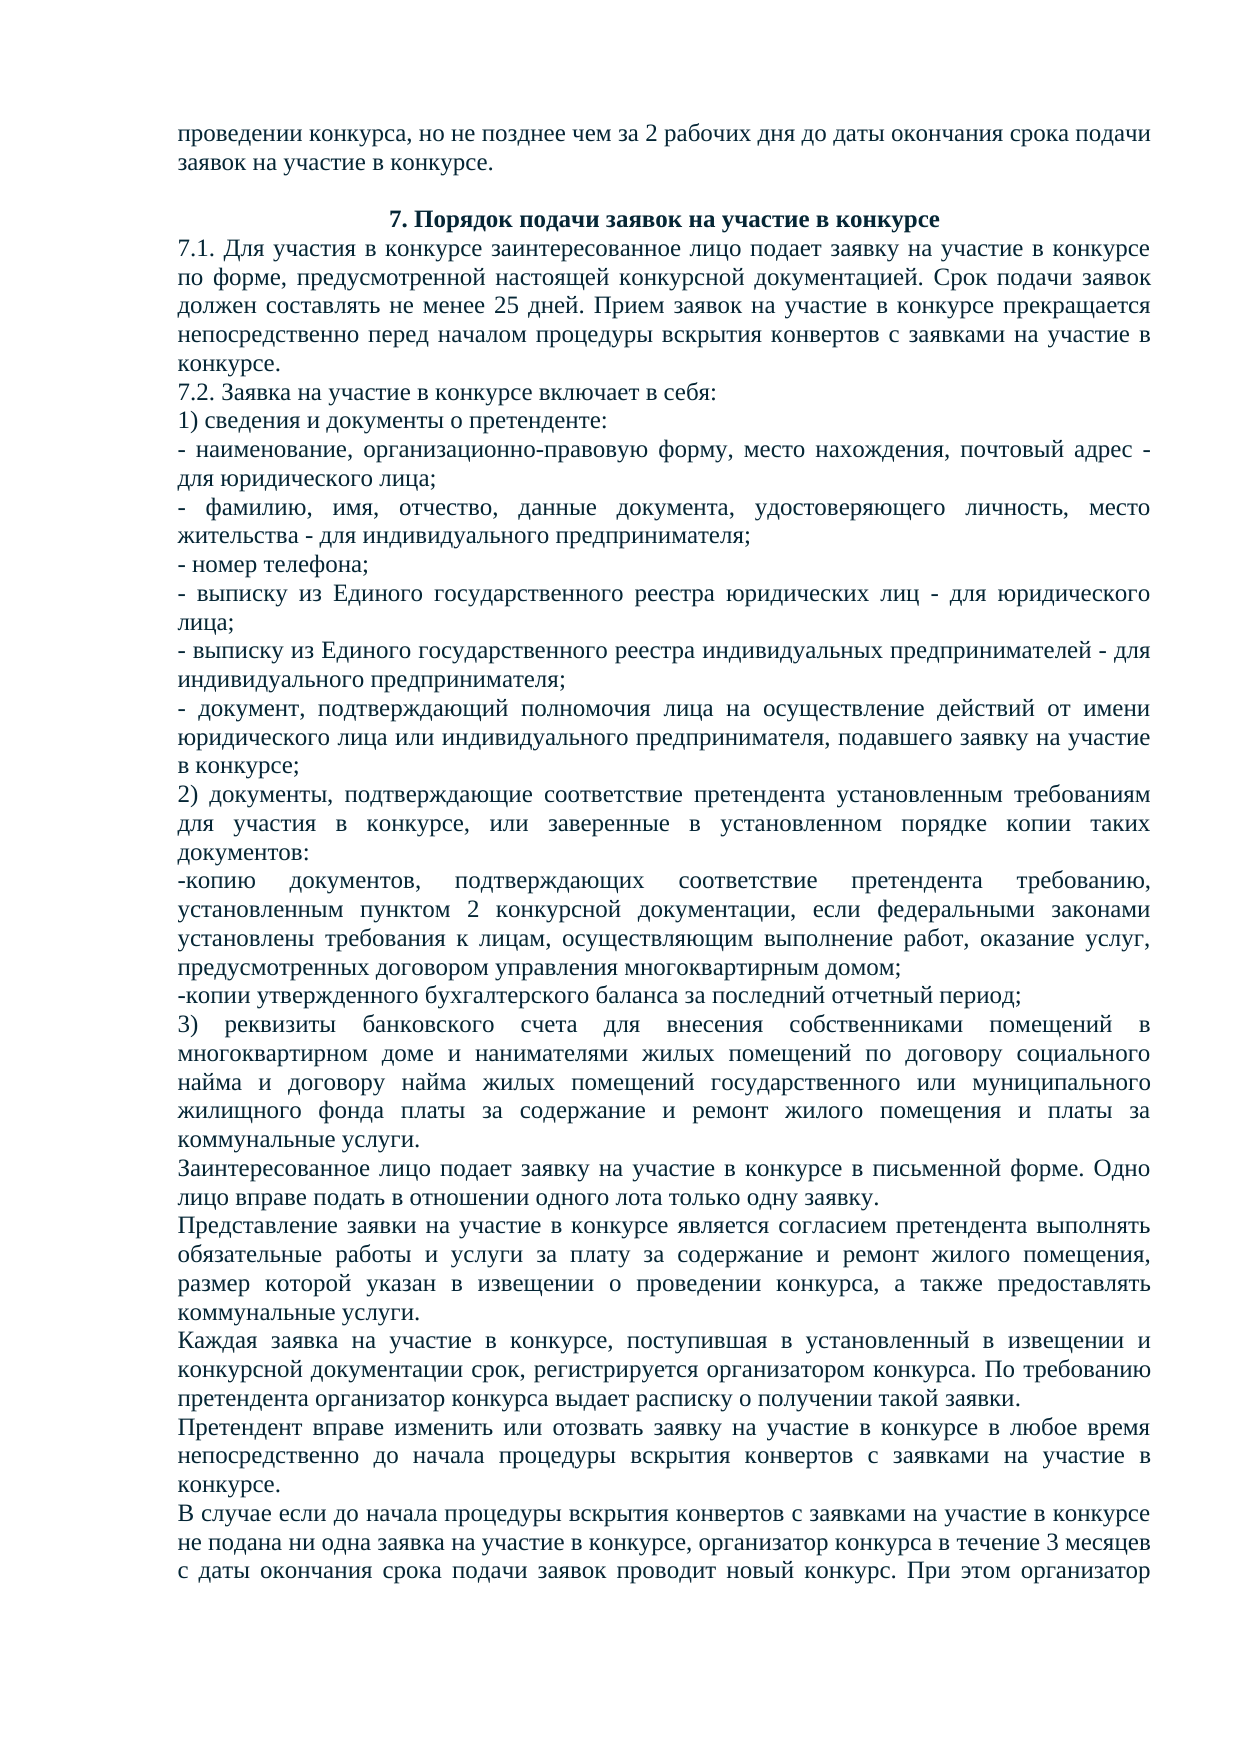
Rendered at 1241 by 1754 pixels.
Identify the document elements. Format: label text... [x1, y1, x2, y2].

text 7.1. Для участия в конкурсе заинтересованное лицо подает заявку на участие в конкурсе по форме, предусмотренной настоящей конкурсной документацией. Срок подачи заявок должен составлять не менее 25 дней. Прием заявок на участие в конкурсе прекращается непосредственно перед началом процедуры вскрытия конвертов с заявками на участие в конкурсе. [177, 233, 1152, 377]
text 7. Порядок подачи заявок на участие в конкурсе [177, 204, 1152, 233]
text 3) реквизиты банковского счета для внесения собственниками помещений в многоквартирном доме и нанимателями жилых помещений по договору социального найма и договору найма жилых помещений государственного или муниципального жилищного фонда платы за содержание и ремонт жилого помещения и платы за коммунальные услуги. [177, 1009, 1152, 1153]
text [177, 118, 1152, 176]
text - номер телефона; [177, 549, 1152, 578]
text 7.2. Заявка на участие в конкурсе включает в себя: [177, 377, 1152, 406]
text - выписку из Единого государственного реестра юридических лиц - для юридического лица; [177, 578, 1152, 636]
text 2) документы, подтверждающие соответствие претендента установленным требованиям для участия в конкурсе, или заверенные в установленном порядке копии таких документов: [177, 779, 1152, 866]
text Заинтересованное лицо подает заявку на участие в конкурсе в письменной форме. Одно лицо вправе подать в отношении одного лота только одну заявку. [177, 1153, 1152, 1211]
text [177, 1498, 1152, 1584]
text Каждая заявка на участие в конкурсе, поступившая в установленный в извещении и конкурсной документации срок, регистрируется организатором конкурса. По требованию претендента организатор конкурса выдает расписку о получении такой заявки. [177, 1326, 1152, 1412]
text Представление заявки на участие в конкурсе является согласием претендента выполнять обязательные работы и услуги за плату за содержание и ремонт жилого помещения, размер которой указан в извещении о проведении конкурса, а также предоставлять коммунальные услуги. [177, 1211, 1152, 1326]
text - документ, подтверждающий полномочия лица на осуществление действий от имени юридического лица или индивидуального предпринимателя, подавшего заявку на участие в конкурсе; [177, 693, 1152, 779]
text - фамилию, имя, отчество, данные документа, удостоверяющего личность, место жительства - для индивидуального предпринимателя; [177, 492, 1152, 549]
text - наименование, организационно-правовую форму, место нахождения, почтовый адрес - для юридического лица; [177, 434, 1152, 492]
text -копию документов, подтверждающих соответствие претендента требованию, установленным пунктом 2 конкурсной документации, если федеральными законами установлены требования к лицам, осуществляющим выполнение работ, оказание услуг, предусмотренных договором управления многоквартирным домом; [177, 866, 1152, 981]
text 1) сведения и документы о претенденте: [177, 406, 1152, 434]
text Претендент вправе изменить или отозвать заявку на участие в конкурсе в любое время непосредственно до начала процедуры вскрытия конвертов с заявками на участие в конкурсе. [177, 1412, 1152, 1498]
text - выписку из Единого государственного реестра индивидуальных предпринимателей - для индивидуального предпринимателя; [177, 636, 1152, 693]
text -копии утвержденного бухгалтерского баланса за последний отчетный период; [177, 981, 1152, 1009]
